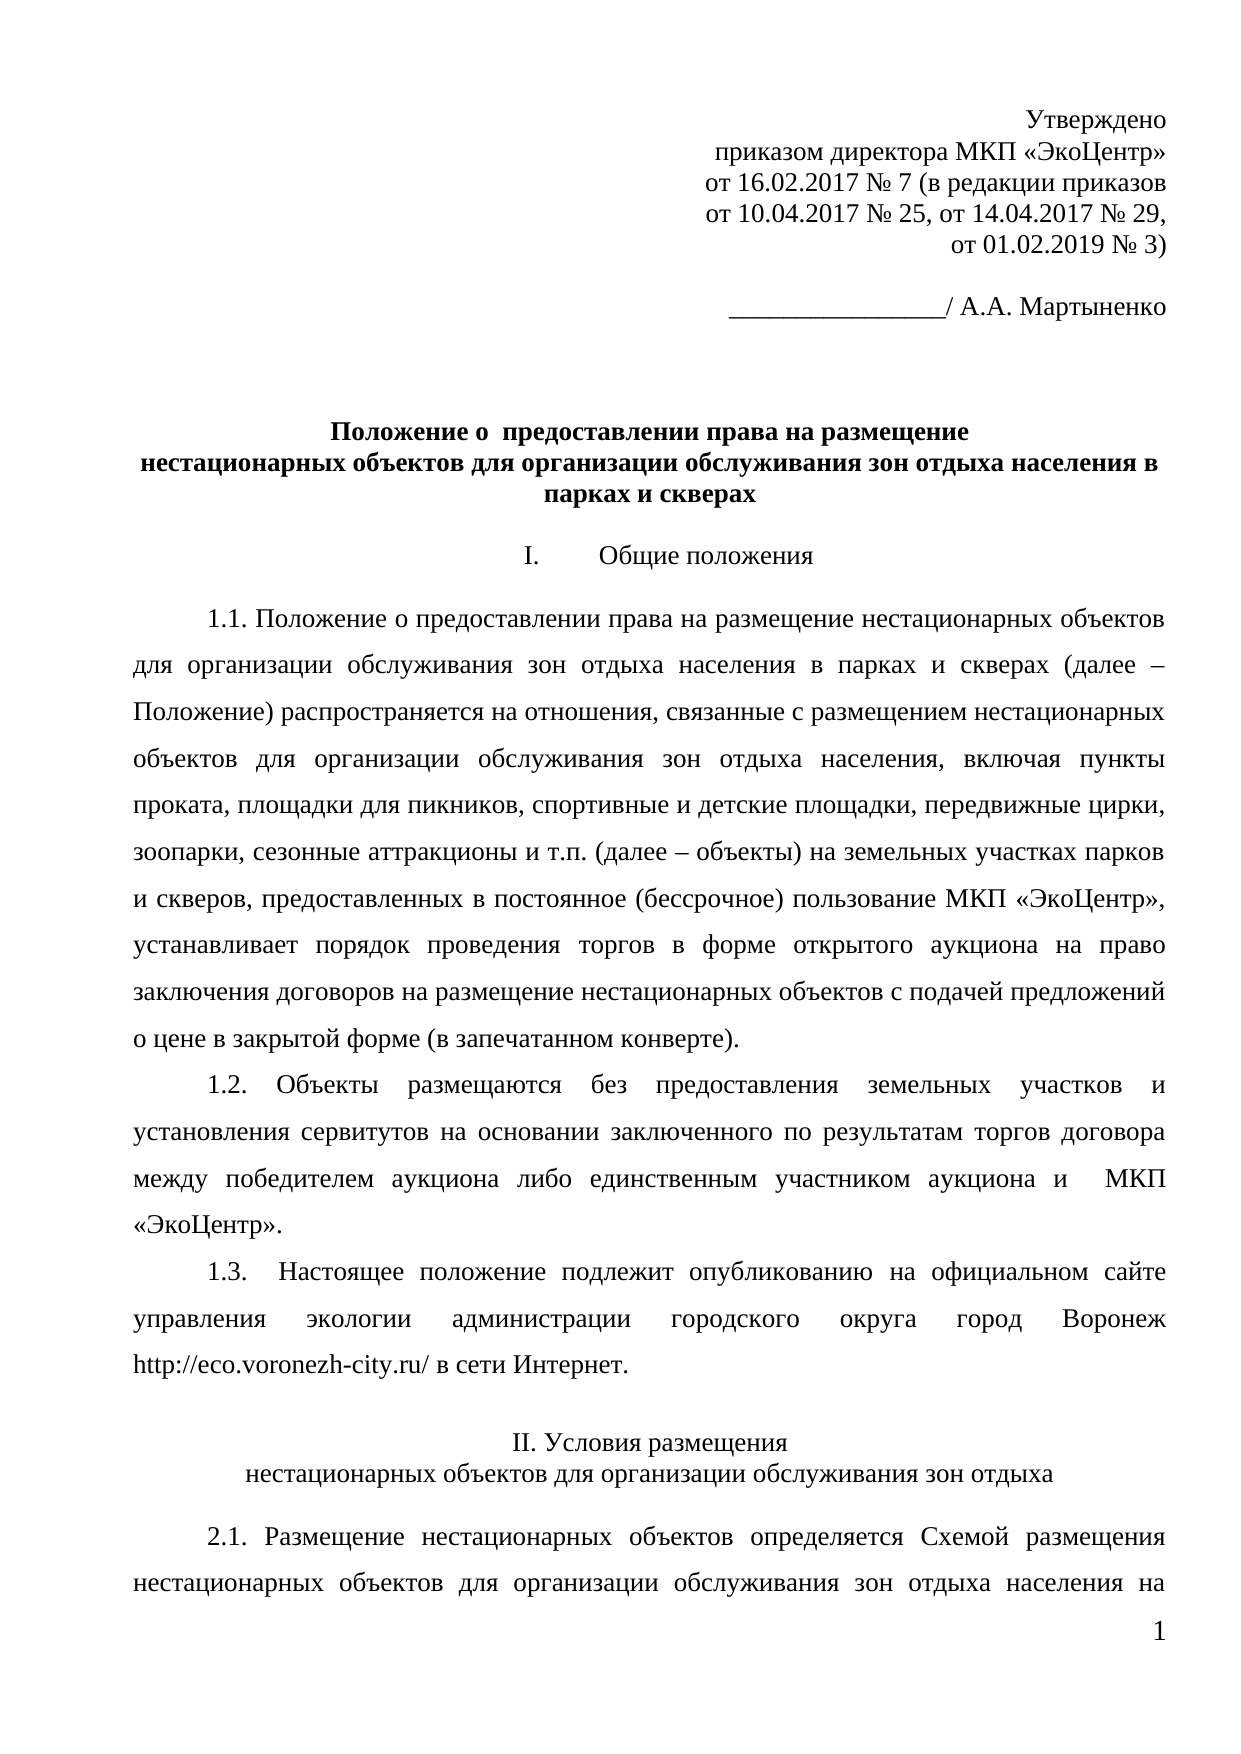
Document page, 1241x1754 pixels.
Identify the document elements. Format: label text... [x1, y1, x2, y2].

text от 16.02.2017 № 7 (в редакции приказов от 10.04.2017 № 25, от 14.04.2017 № 29, от 01.02.2019 № 3) [694, 166, 1167, 259]
text Утверждено [694, 103, 1167, 134]
text 1.1. Положение о предоставлении права на размещение нестационарных объектов для организации обслуживания зон отдыха населения в парках и скверах (далее – Положение) распространяется на отношения, связанные с размещением нестационарных объектов для организации обслуживания зон отдыха населения, включая пункты проката, площадки для пикников, спортивные и детские площадки, передвижные цирки, зоопарки, сезонные аттракционы и т.п. (далее – объекты) на земельных участках парков и скверов, предоставленных в постоянное (бессрочное) пользование МКП «ЭкоЦентр», устанавливает порядок проведения торгов в форме открытого аукциона на право заключения договоров на размещение нестационарных объектов с подачей предложений о цене в закрытой форме (в запечатанном конверте). [133, 602, 1167, 1053]
text приказом директора МКП «ЭкоЦентр» [133, 134, 1167, 166]
text Положение о предоставлении права на размещение [133, 415, 1167, 446]
list Общие положения [170, 539, 1167, 571]
text II. Условия размещения [133, 1426, 1167, 1457]
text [133, 1520, 1167, 1597]
text нестационарных объектов для организации обслуживания зон отдыха населения в парках и скверах [133, 446, 1167, 508]
text 1.2. Объекты размещаются без предоставления земельных участков и установления сервитутов на основании заключенного по результатам торгов договора между победителем аукциона либо единственным участником аукциона и МКП «ЭкоЦентр». [133, 1068, 1167, 1239]
text ________________/ А.А. Мартыненко [133, 290, 1167, 321]
text 1.3. Настоящее положение подлежит опубликованию на официальном сайте управления экологии администрации городского округа город Воронеж http://eco.voronezh-city.ru/ в сети Интернет. [133, 1255, 1167, 1379]
text нестационарных объектов для организации обслуживания зон отдыха [133, 1457, 1167, 1488]
